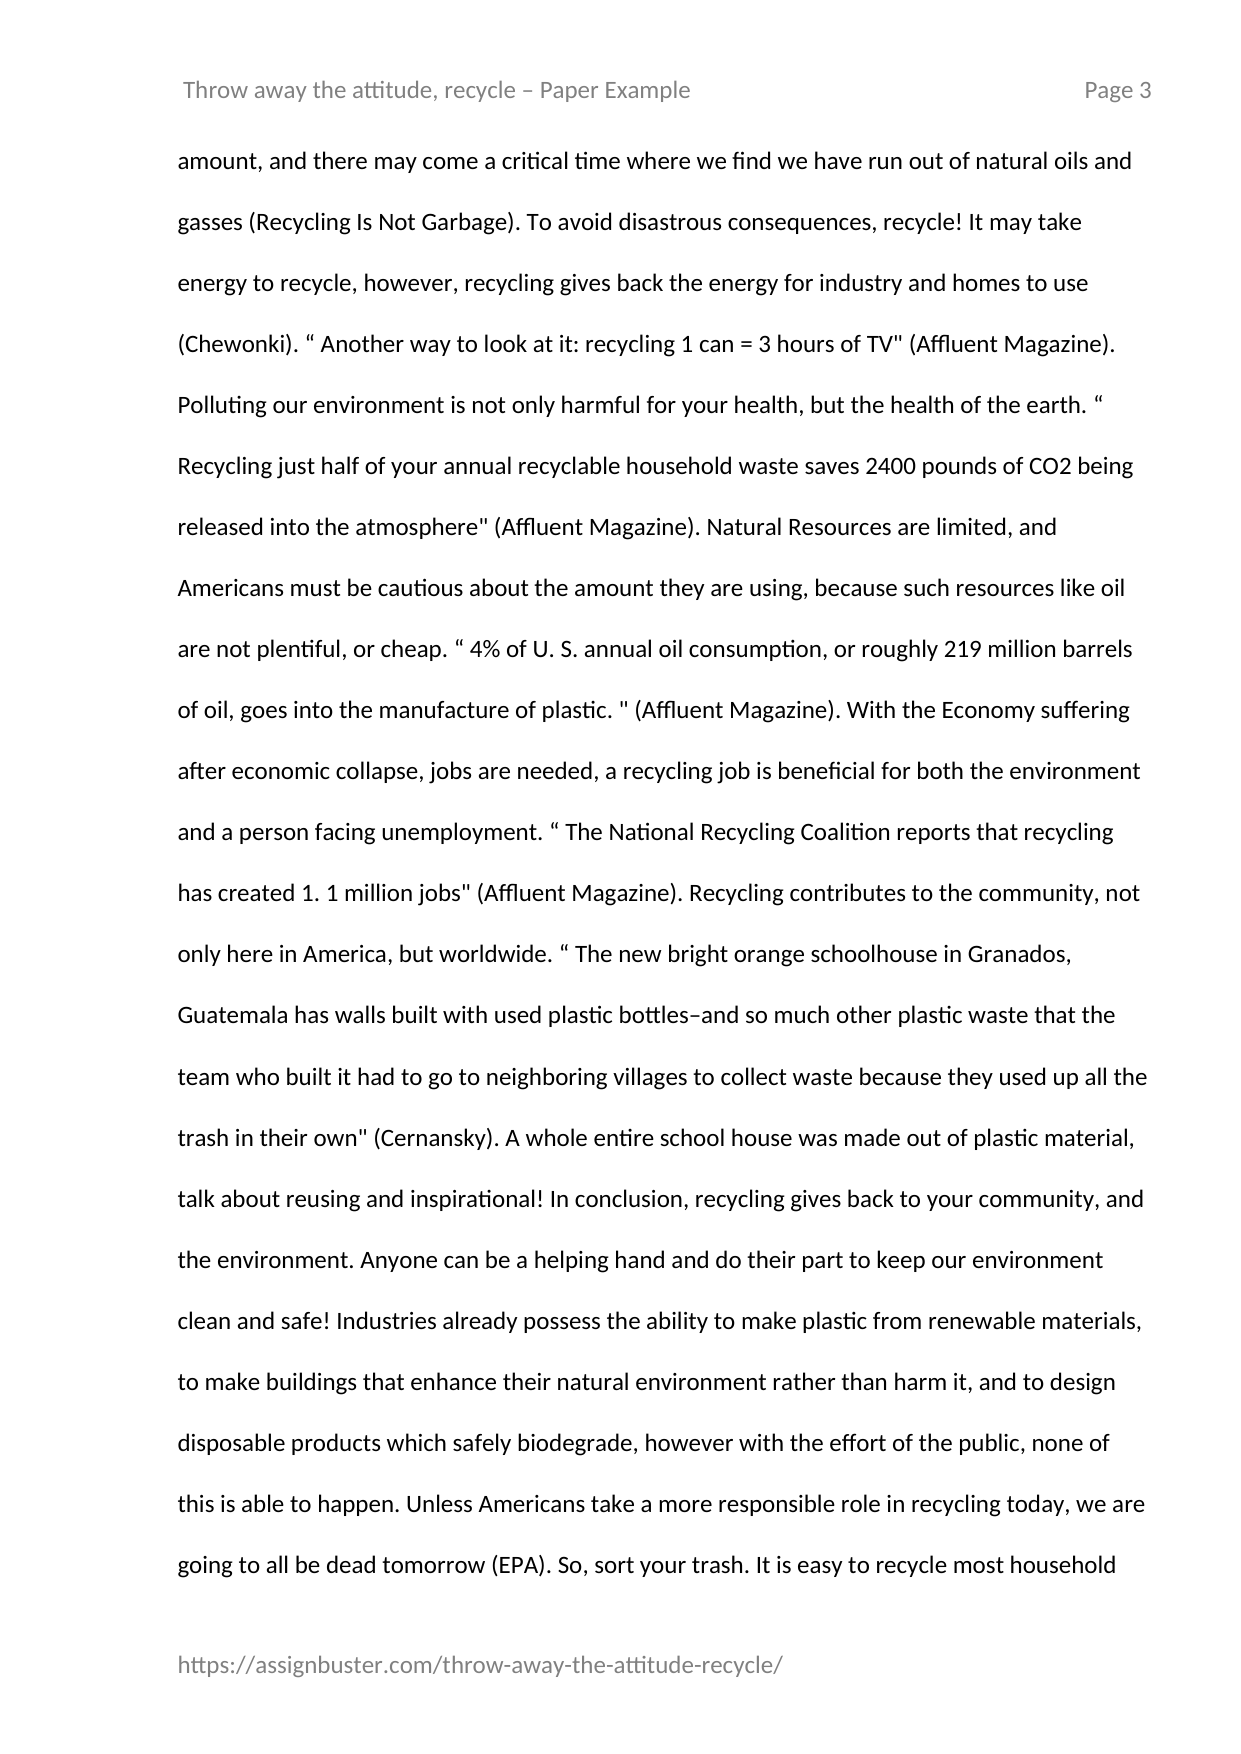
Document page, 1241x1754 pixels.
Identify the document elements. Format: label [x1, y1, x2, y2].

text [177, 145, 1152, 1579]
